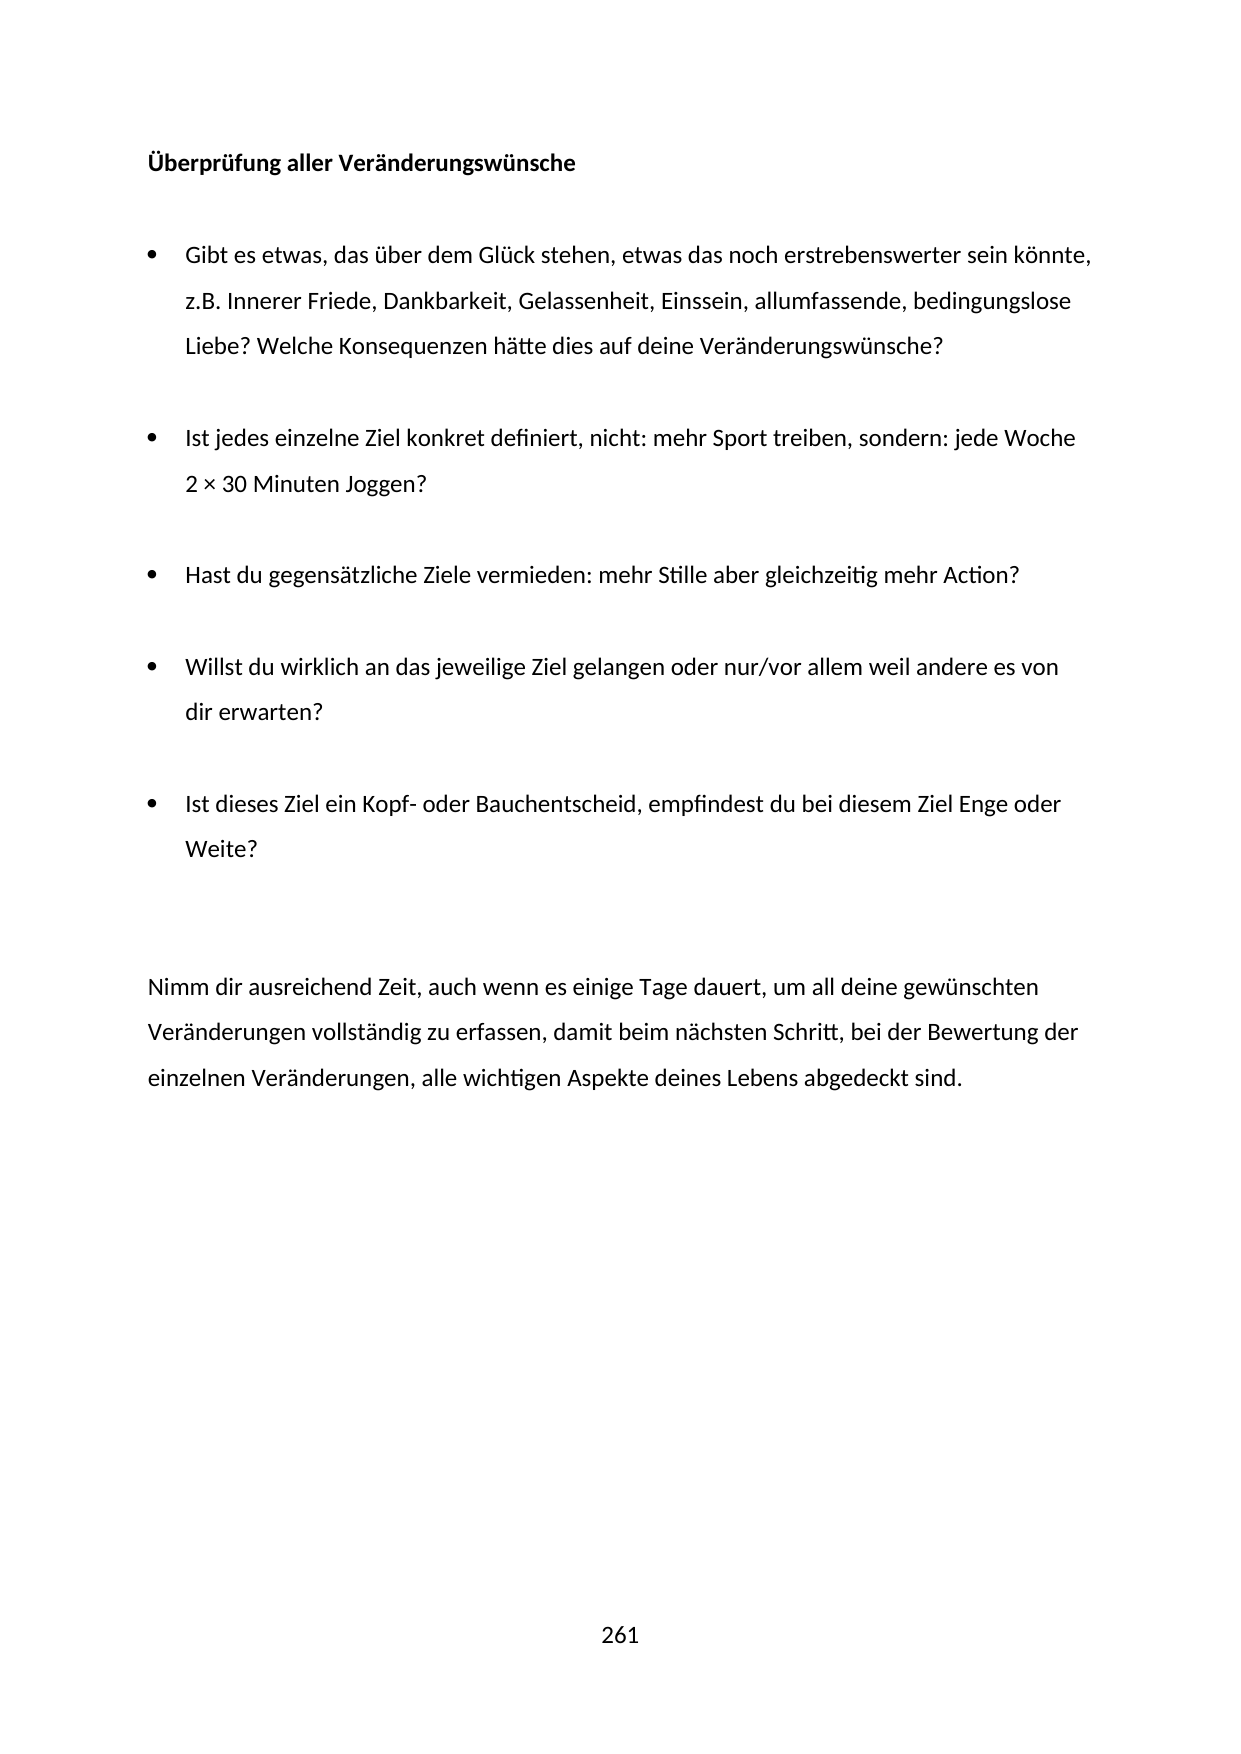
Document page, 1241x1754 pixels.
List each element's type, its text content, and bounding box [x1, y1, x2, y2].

list Ist jedes einzelne Ziel konkret definiert, nicht: mehr Sport treiben, sondern: jede Woche 2 × 30 Minuten Joggen? [148, 422, 1093, 544]
text Überprüfung aller Veränderungswünsche [148, 148, 1093, 178]
list Hast du gegensätzliche Ziele vermieden: mehr Stille aber gleichzeitig mehr Action? [148, 559, 1093, 635]
list Ist dieses Ziel ein Kopf- oder Bauchentscheid, empfindest du bei diesem Ziel Enge oder Weite? [148, 788, 1093, 864]
list Gibt es etwas, das über dem Glück stehen, etwas das noch erstrebenswerter sein könnte, z.B. Innerer Friede, Dankbarkeit, Gelassenheit, Einssein, allumfassende, bedingungslose Liebe? Welche Konsequenzen hätte dies auf deine Veränderungswünsche? [148, 239, 1093, 361]
text Nimm dir ausreichend Zeit, auch wenn es einige Tage dauert, um all deine gewünschten Veränderungen vollständig zu erfassen, damit beim nächsten Schritt, bei der Bewertung der einzelnen Veränderungen, alle wichtigen Aspekte deines Lebens abgedeckt sind. [148, 971, 1093, 1093]
list Willst du wirklich an das jeweilige Ziel gelangen oder nur/vor allem weil andere es von dir erwarten? [148, 651, 1093, 773]
